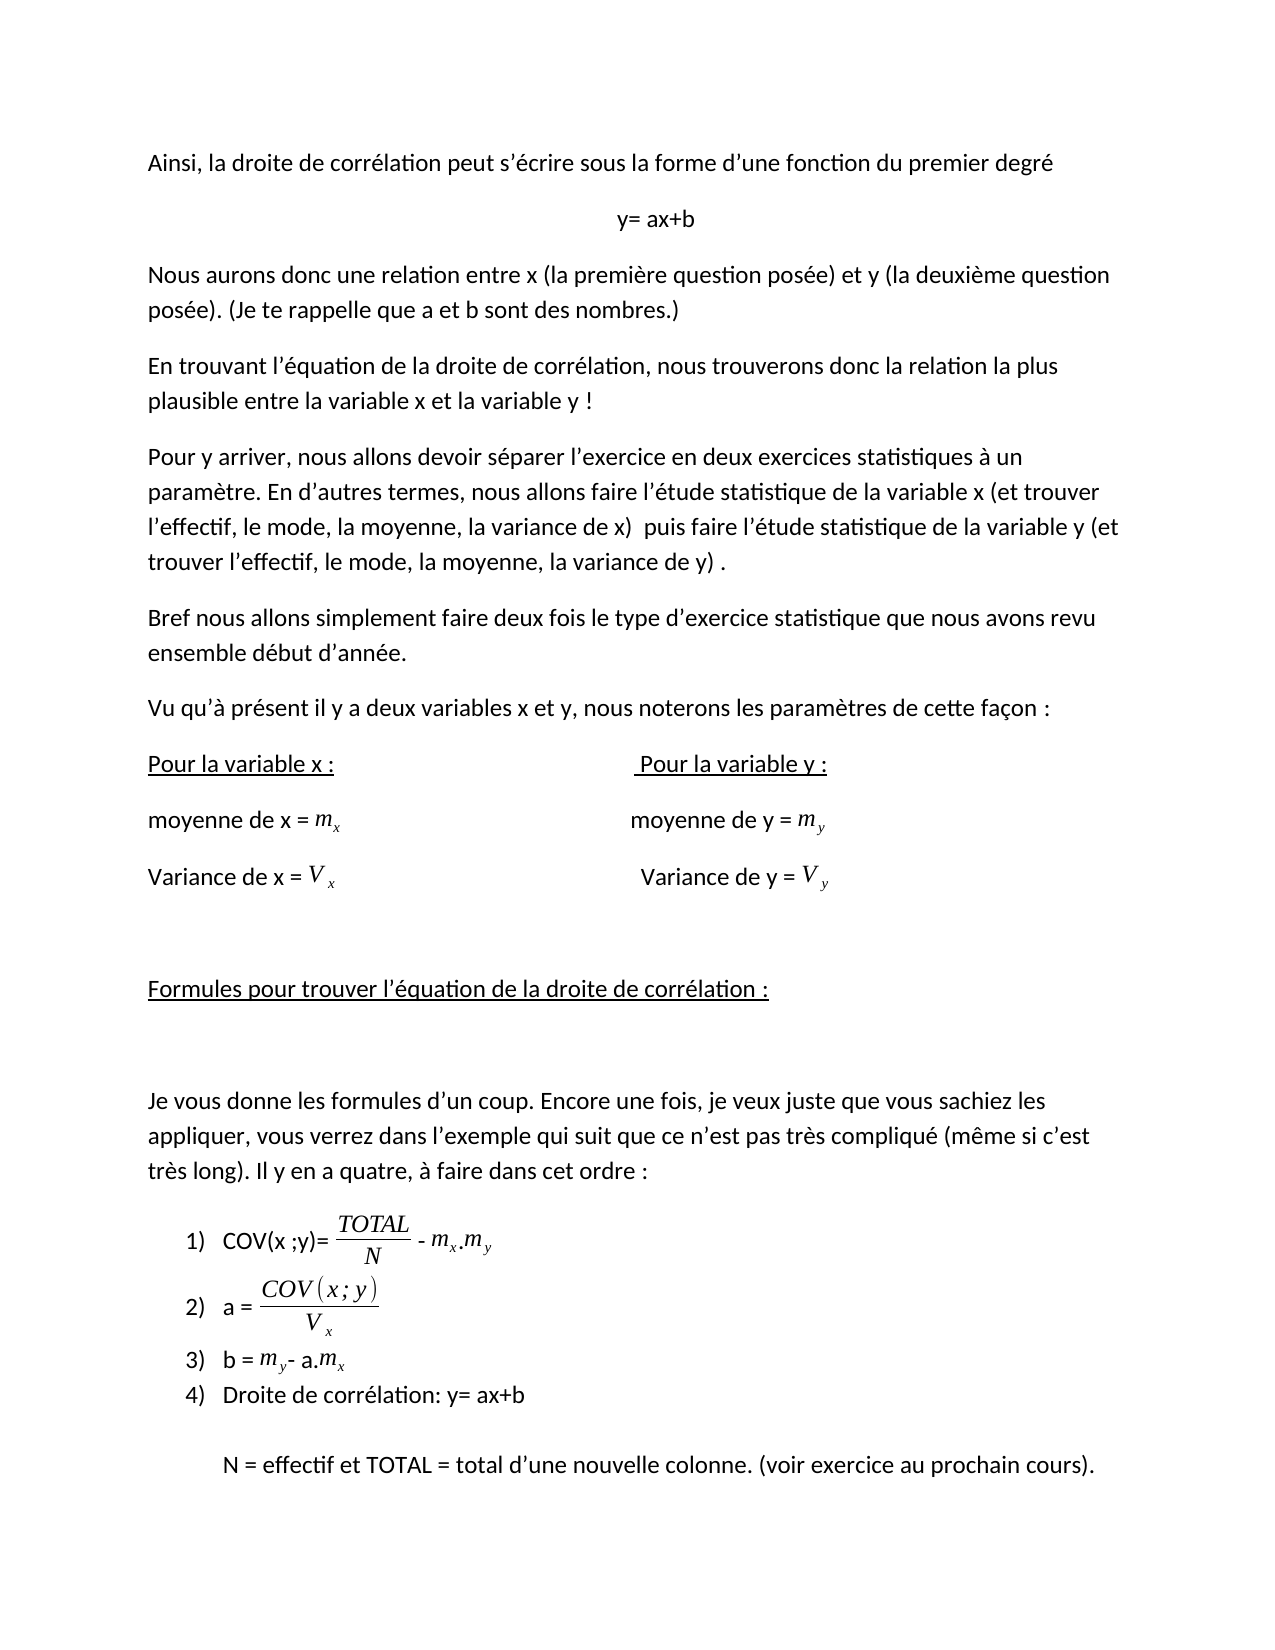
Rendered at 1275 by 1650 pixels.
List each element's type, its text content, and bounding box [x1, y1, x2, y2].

text Variance de x = Variance de y = [148, 861, 1127, 892]
text Je vous donne les formules d’un coup. Encore une fois, je veux juste que vous sachiez les appliquer, vous verrez dans l’exemple qui suit que ce n’est pas très compliqué (même si c’est très long). Il y en a quatre, à faire dans cet ordre : [148, 1085, 1127, 1186]
text En trouvant l’équation de la droite de corrélation, nous trouverons donc la relation la plus plausible entre la variable x et la variable y ! [148, 350, 1127, 416]
text Pour y arriver, nous allons devoir séparer l’exercice en deux exercices statistiques à un paramètre. En d’autres termes, nous allons faire l’étude statistique de la variable x (et trouver l’effectif, le mode, la moyenne, la variance de x) puis faire l’étude statistique de la variable y (et trouver l’effectif, le mode, la moyenne, la variance de y) . [148, 441, 1127, 576]
list a = [185, 1274, 1127, 1339]
text Ainsi, la droite de corrélation peut s’écrire sous la forme d’une fonction du premier degré [148, 148, 1127, 178]
text Vu qu’à présent il y a deux variables x et y, nous noterons les paramètres de cette façon : [148, 693, 1127, 723]
list N = effectif et TOTAL = total d’une nouvelle colonne. (voir exercice au prochain cours). [223, 1450, 1127, 1480]
list b = - a. [185, 1344, 1127, 1375]
text Bref nous allons simplement faire deux fois le type d’exercice statistique que nous avons revu ensemble début d’année. [148, 602, 1127, 667]
text y= ax+b [148, 203, 1127, 234]
text Nous aurons donc une relation entre x (la première question posée) et y (la deuxième question posée). (Je te rappelle que a et b sont des nombres.) [148, 259, 1127, 325]
text moyenne de x = moyenne de y = [148, 804, 1127, 836]
list Droite de corrélation: y= ax+b [185, 1380, 1127, 1410]
text Pour la variable x : Pour la variable y : [148, 748, 1127, 779]
text Formules pour trouver l’équation de la droite de corrélation : [148, 973, 1127, 1004]
list COV(x ;y)= - . [185, 1211, 1127, 1270]
